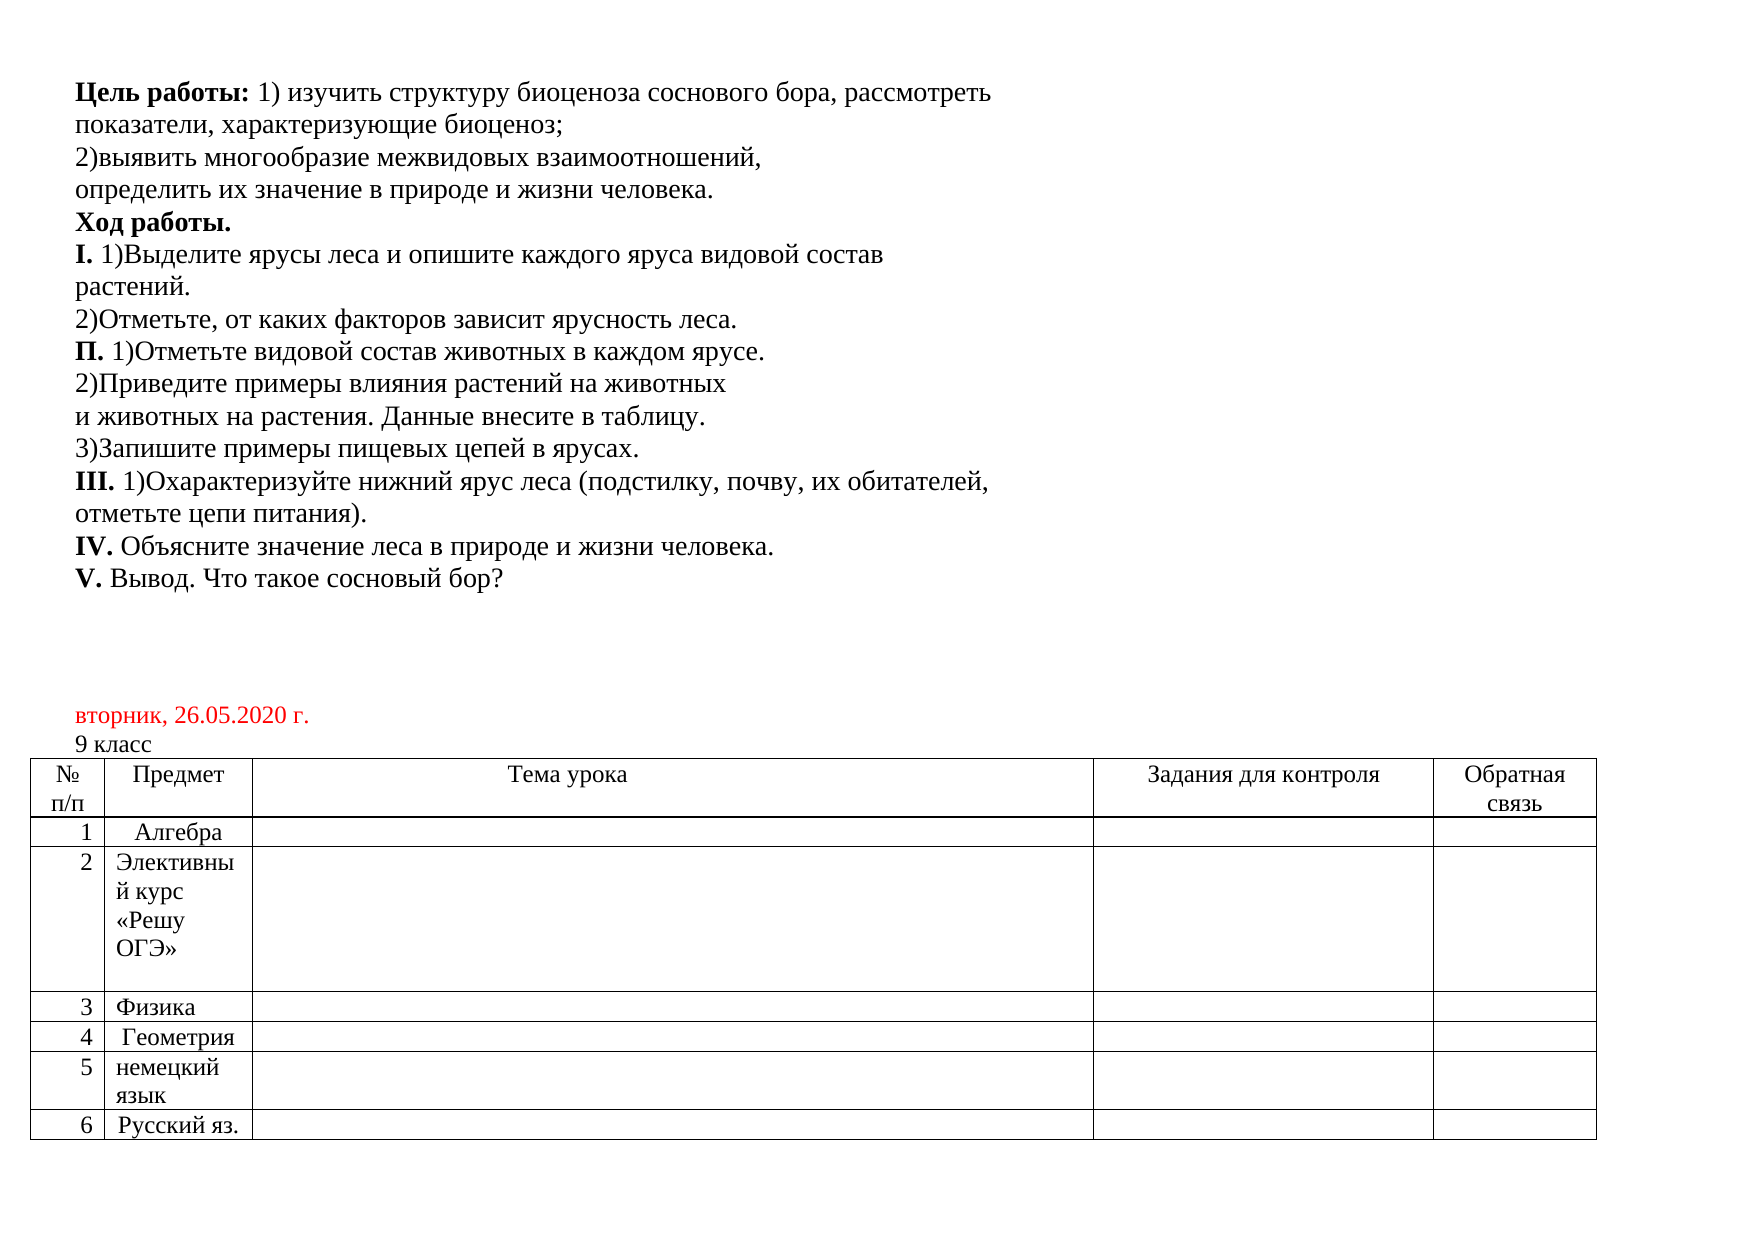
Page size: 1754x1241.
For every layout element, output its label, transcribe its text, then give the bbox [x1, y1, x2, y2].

table_cell [1094, 1052, 1433, 1109]
table_cell [253, 1052, 1093, 1109]
table_cell [1434, 992, 1596, 1021]
table_cell [1094, 847, 1433, 991]
table_cell 6 [31, 1110, 104, 1139]
text Ход работы. [75, 204, 1679, 237]
text растений. [75, 269, 1679, 302]
table_header Задания для контроля [1094, 759, 1433, 816]
table_cell Геометрия [105, 1022, 252, 1051]
text 9 класс [75, 729, 1679, 758]
table_cell Алгебра [105, 818, 252, 846]
text Цель работы: 1) изучить структуру биоценоза соснового бора, рассмотреть [75, 75, 1679, 107]
table_cell Элективный курс «Решу ОГЭ» [105, 847, 252, 991]
table_cell [1094, 1022, 1433, 1051]
table_cell 1 [31, 818, 104, 846]
table_cell [1094, 818, 1433, 846]
text показатели, характеризующие биоценоз; [75, 107, 1679, 140]
table_cell [253, 1022, 1093, 1051]
text III. 1)Охарактеризуйте нижний ярус леса (подстилку, почву, их обитателей, [75, 464, 1679, 496]
table_cell Физика [105, 992, 252, 1021]
table_header Обратная связь [1434, 759, 1596, 816]
table_header Тема урока [253, 759, 1093, 816]
table_cell [1434, 847, 1596, 991]
table_cell немецкий язык [105, 1052, 252, 1109]
text определить их значение в природе и жизни человека. [75, 172, 1679, 204]
text V. Вывод. Что такое сосновый бор? [75, 561, 1679, 593]
table_cell [1094, 992, 1433, 1021]
table_cell [1434, 818, 1596, 846]
table_header № п/п [31, 759, 104, 816]
table_cell 2 [31, 847, 104, 991]
table_cell 4 [31, 1022, 104, 1051]
table_header Предмет [105, 759, 252, 816]
text 2)Отметьте, от каких факторов зависит ярусность леса. [75, 302, 1679, 334]
text I. 1)Выделите ярусы леса и опишите каждого яруса видовой состав [75, 237, 1679, 269]
table_cell Русский яз. [105, 1110, 252, 1139]
text 3)Запишите примеры пищевых цепей в ярусах. [75, 431, 1679, 464]
text IV. Объясните значение леса в природе и жизни человека. [75, 528, 1679, 561]
table_cell [1434, 1022, 1596, 1051]
table_cell [253, 847, 1093, 991]
table_cell 5 [31, 1052, 104, 1109]
text и животных на растения. Данные внесите в таблицу. [75, 399, 1679, 431]
text отметьте цепи питания). [75, 496, 1679, 528]
table_cell 3 [31, 992, 104, 1021]
table_cell [1434, 1110, 1596, 1139]
text 2)Приведите примеры влияния растений на животных [75, 367, 1679, 399]
table_cell [253, 1110, 1093, 1139]
table_cell [1094, 1110, 1433, 1139]
text П. 1)Отметьте видовой состав животных в каждом ярусе. [75, 334, 1679, 367]
table_cell [253, 992, 1093, 1021]
table_cell [253, 818, 1093, 846]
text вторник, 26.05.2020 г. [75, 700, 1679, 729]
text 2)выявить многообразие межвидовых взаимоотношений, [75, 140, 1679, 172]
table_cell [1434, 1052, 1596, 1109]
